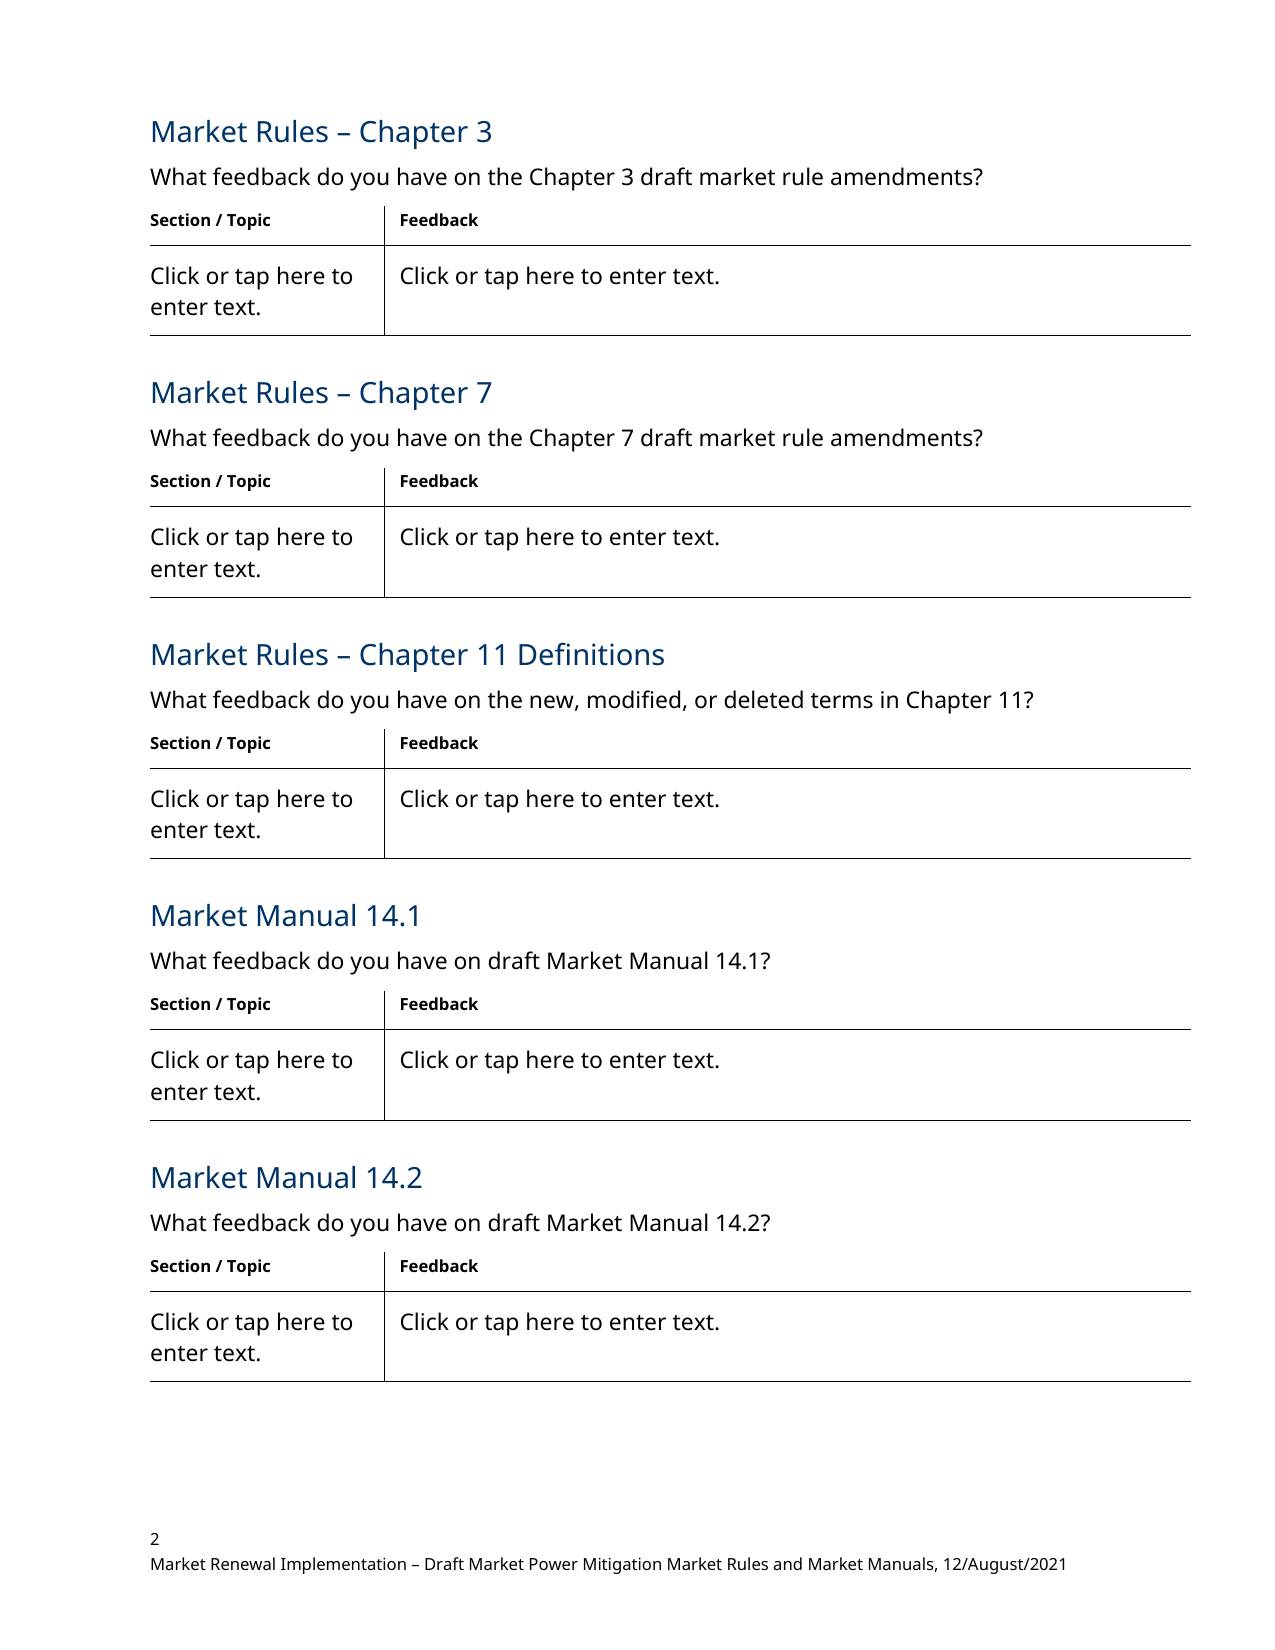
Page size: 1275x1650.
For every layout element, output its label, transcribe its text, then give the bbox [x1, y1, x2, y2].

subtitle Market Rules – Chapter 3 [150, 112, 1181, 150]
table_header Section / Topic [150, 206, 384, 245]
text What feedback do you have on draft Market Manual 14.1? [150, 945, 1181, 976]
table_header Section / Topic [150, 1252, 384, 1291]
text What feedback do you have on draft Market Manual 14.2? [150, 1206, 1181, 1237]
subtitle Market Manual 14.2 [150, 1158, 1181, 1196]
text What feedback do you have on the new, modified, or deleted terms in Chapter 11? [150, 683, 1181, 714]
table_header Feedback [385, 1252, 1191, 1291]
subtitle Market Manual 14.1 [150, 897, 1181, 934]
table_header Feedback [385, 468, 1191, 506]
table_header Feedback [385, 991, 1191, 1029]
table_header Feedback [385, 729, 1191, 768]
table_header Feedback [385, 206, 1191, 245]
table_header Section / Topic [150, 468, 384, 506]
table_header Section / Topic [150, 729, 384, 768]
table_header Section / Topic [150, 991, 384, 1029]
subtitle Market Rules – Chapter 11 Definitions [150, 635, 1181, 673]
text What feedback do you have on the Chapter 3 draft market rule amendments? [150, 160, 1181, 192]
text What feedback do you have on the Chapter 7 draft market rule amendments? [150, 422, 1181, 453]
subtitle Market Rules – Chapter 7 [150, 374, 1181, 411]
